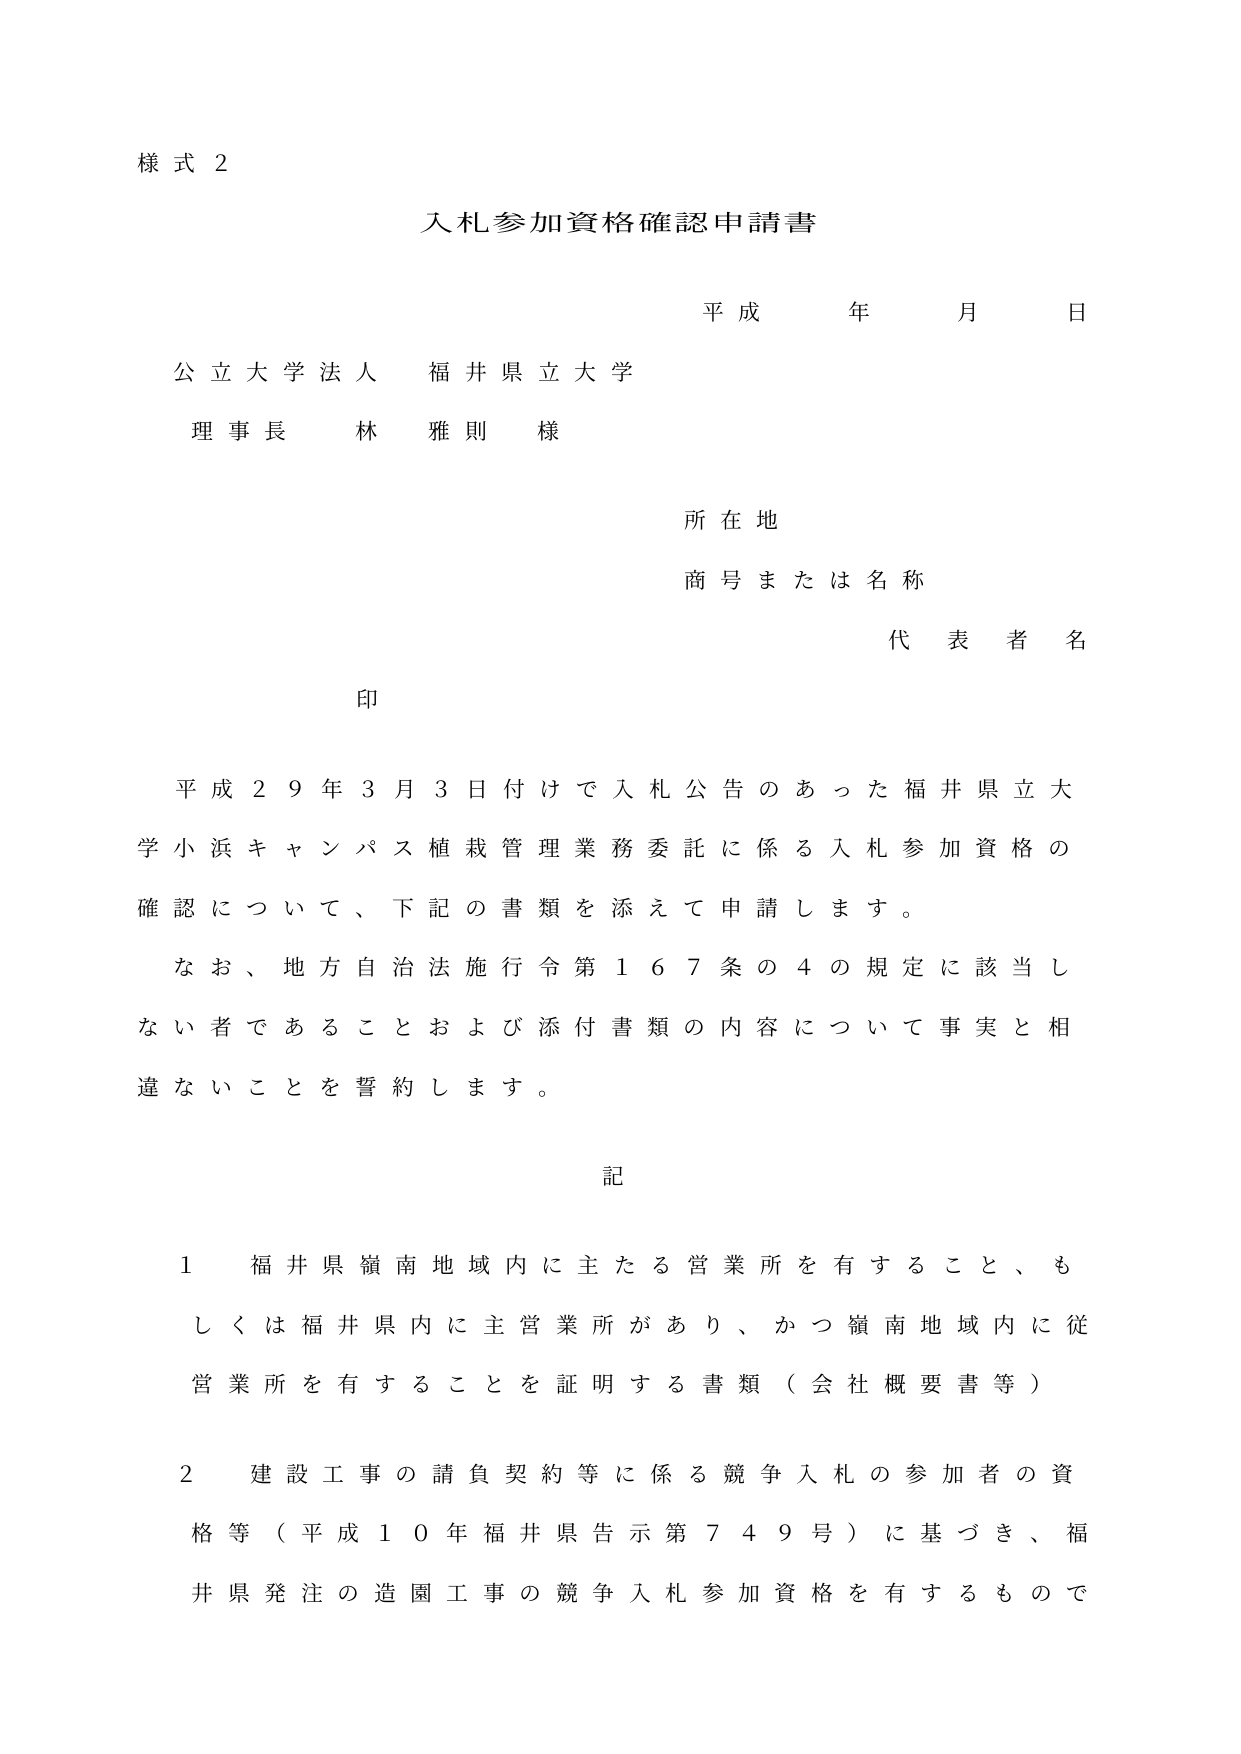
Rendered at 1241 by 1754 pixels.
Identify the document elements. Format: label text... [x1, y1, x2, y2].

text 様式２ [137, 132, 1103, 192]
text 所在地 [350, 490, 1103, 549]
text なお、地方自治法施行令第１６７条の４の規定に該当しない者であることおよび添付書類の内容について事実と相違ないことを誓約します。 [137, 937, 1103, 1115]
text 平成 年 月 日 [137, 281, 1103, 341]
text 入札参加資格確認申請書 [137, 192, 1103, 251]
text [137, 1443, 1103, 1622]
text 公立大学法人 福井県立大学 [161, 341, 1103, 400]
text １ 福井県嶺南地域内に主たる営業所を有すること、もしくは福井県内に主営業所があり、かつ嶺南地域内に従営業所を有することを証明する書類（会社概要書等） [137, 1234, 1103, 1413]
text 理事長 林 雅則 様 [157, 400, 1103, 460]
text 商号または名称 [350, 549, 1103, 609]
text 平成２９年３月３日付けで入札公告のあった福井県立大学小浜キャンパス植栽管理業務委託に係る入札参加資格の確認について、下記の書類を添えて申請します。 [137, 758, 1103, 937]
text 記 [137, 1145, 1103, 1205]
text 代表者名 印 [350, 609, 1103, 728]
